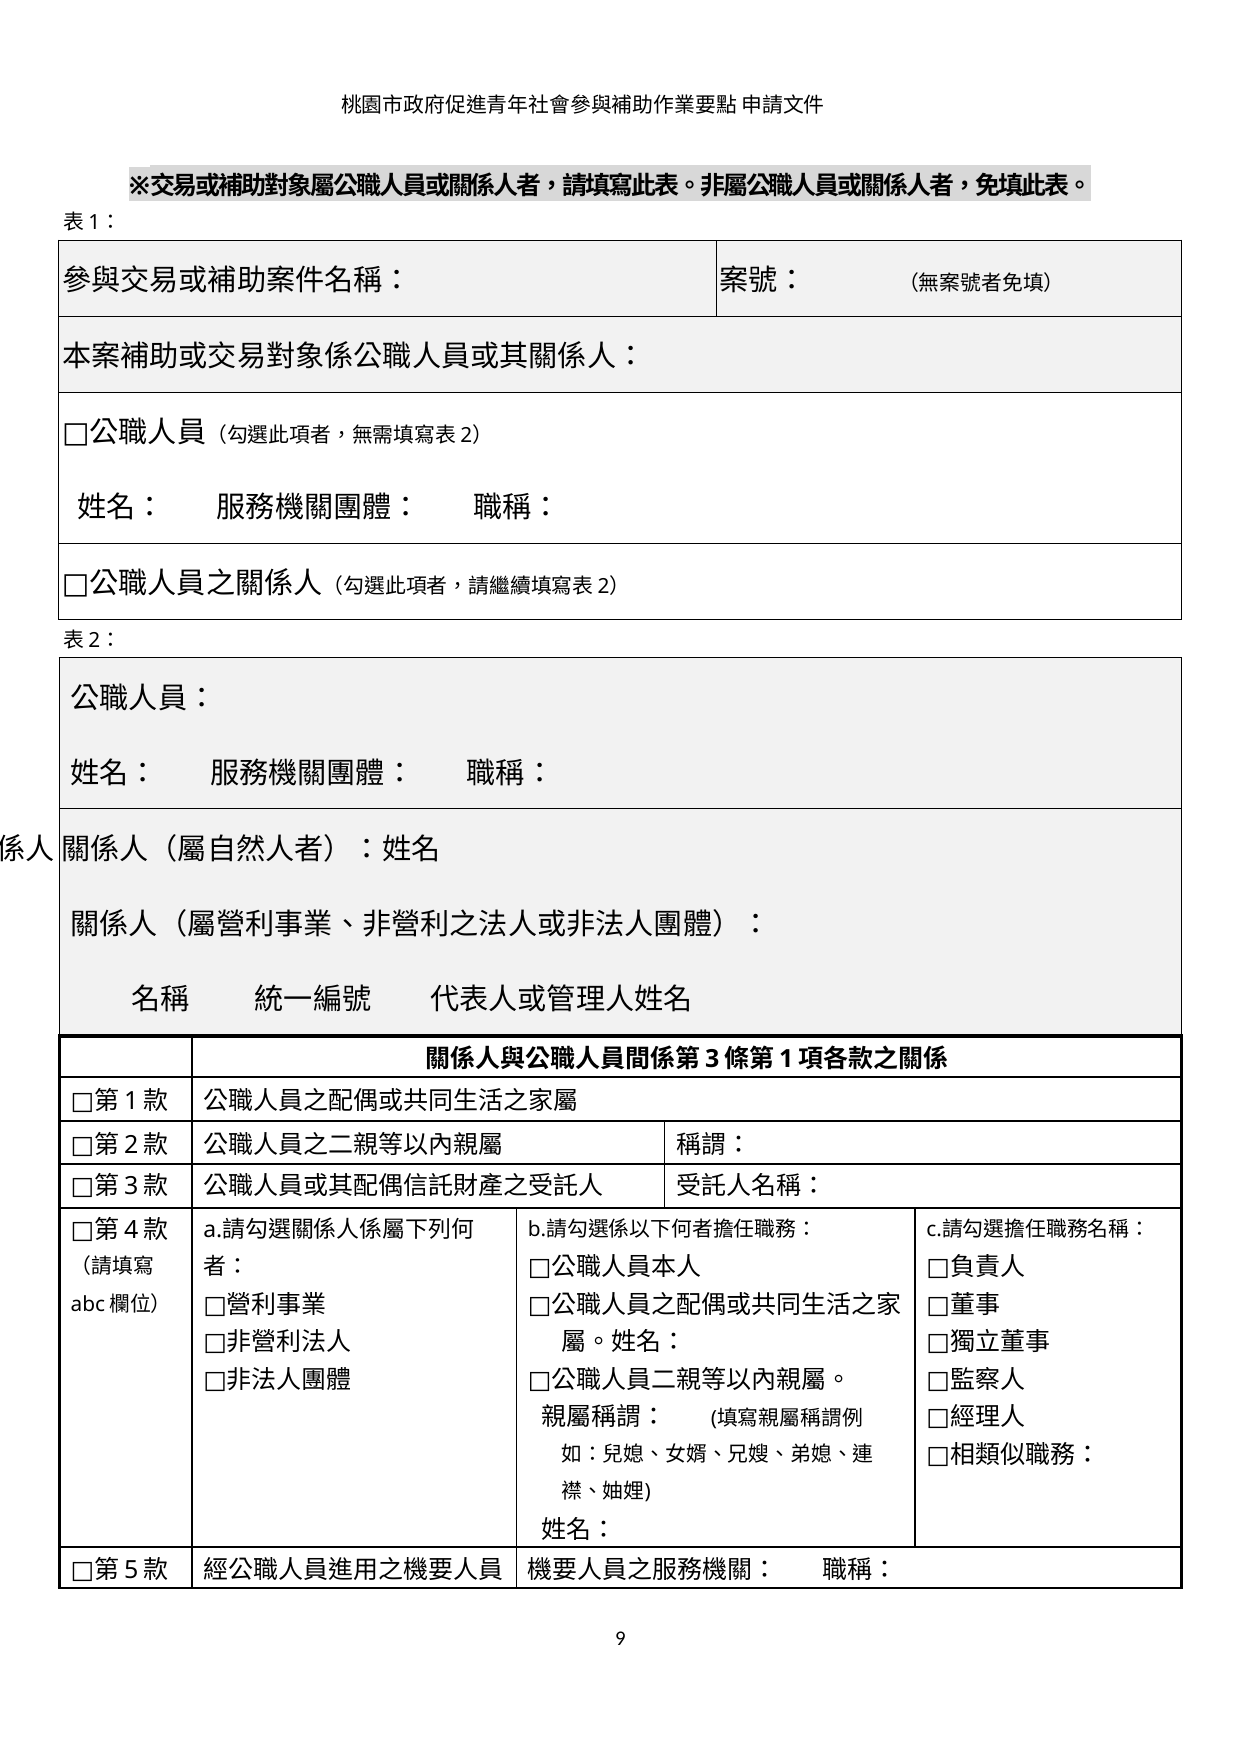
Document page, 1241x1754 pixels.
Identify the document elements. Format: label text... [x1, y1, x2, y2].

text 表1： [47, 202, 1169, 239]
table_cell c.請勾選擔任職務名稱： □負責人 □董事 □獨立董事 □監察人 □經理人 □相類似職務： [916, 1209, 1180, 1546]
table_cell [61, 1038, 191, 1076]
table_header 公職人員： 姓名： 服務機關團體： 職稱： [60, 658, 1181, 808]
table_cell a.請勾選關係人係屬下列何者： □營利事業 □非營利法人 □非法人團體 [193, 1209, 516, 1546]
table_cell 公職人員或其配偶信託財產之受託人 [193, 1165, 664, 1207]
text 表2： [47, 620, 1090, 657]
text ※交易或補助對象屬公職人員或關係人者，請填寫此表。非屬公職人員或關係人者，免填此表。 [58, 164, 1164, 202]
table_cell □第3款 [61, 1165, 191, 1207]
table_cell □公職人員（勾選此項者，無需填寫表2） 姓名： 服務機關團體： 職稱： [59, 393, 1181, 543]
table_cell □公職人員之關係人（勾選此項者，請繼續填寫表2） [59, 544, 1181, 619]
table_cell 關係人與公職人員間係第3條第1項各款之關係 [193, 1038, 1180, 1076]
table_header 參與交易或補助案件名稱： [59, 241, 716, 316]
table_cell □第2款 [61, 1122, 191, 1163]
table_cell □第5款 [61, 1548, 191, 1587]
table_cell 受託人名稱： [665, 1165, 1180, 1207]
table_cell 機要人員之服務機關： 職稱： [517, 1548, 1180, 1587]
table_cell 經公職人員進用之機要人員 [193, 1548, 516, 1587]
table_header 案號： （無案號者免填） [717, 241, 1181, 316]
table_cell 關係人 關係人（屬自然人者）：姓名 關係人（屬營利事業、非營利之法人或非法人團體）： 名稱 統一編號 代表人或管理人姓名 [60, 809, 1181, 1034]
table_cell 公職人員之二親等以內親屬 [193, 1122, 664, 1163]
table_cell 本案補助或交易對象係公職人員或其關係人： [59, 317, 1181, 392]
table_cell b.請勾選係以下何者擔任職務： □公職人員本人 □公職人員之配偶或共同生活之家屬。姓名： □公職人員二親等以內親屬。 親屬稱謂： (填寫親屬稱謂例如：兒媳、女婿、兄嫂、弟媳、連襟、妯娌) 姓名： [517, 1209, 914, 1546]
table_cell 公職人員之配偶或共同生活之家屬 [193, 1078, 1180, 1120]
table_cell □第1款 [61, 1078, 191, 1120]
table_cell □第4款 （請填寫abc欄位） [61, 1209, 191, 1546]
table_cell 稱謂： [665, 1122, 1180, 1163]
